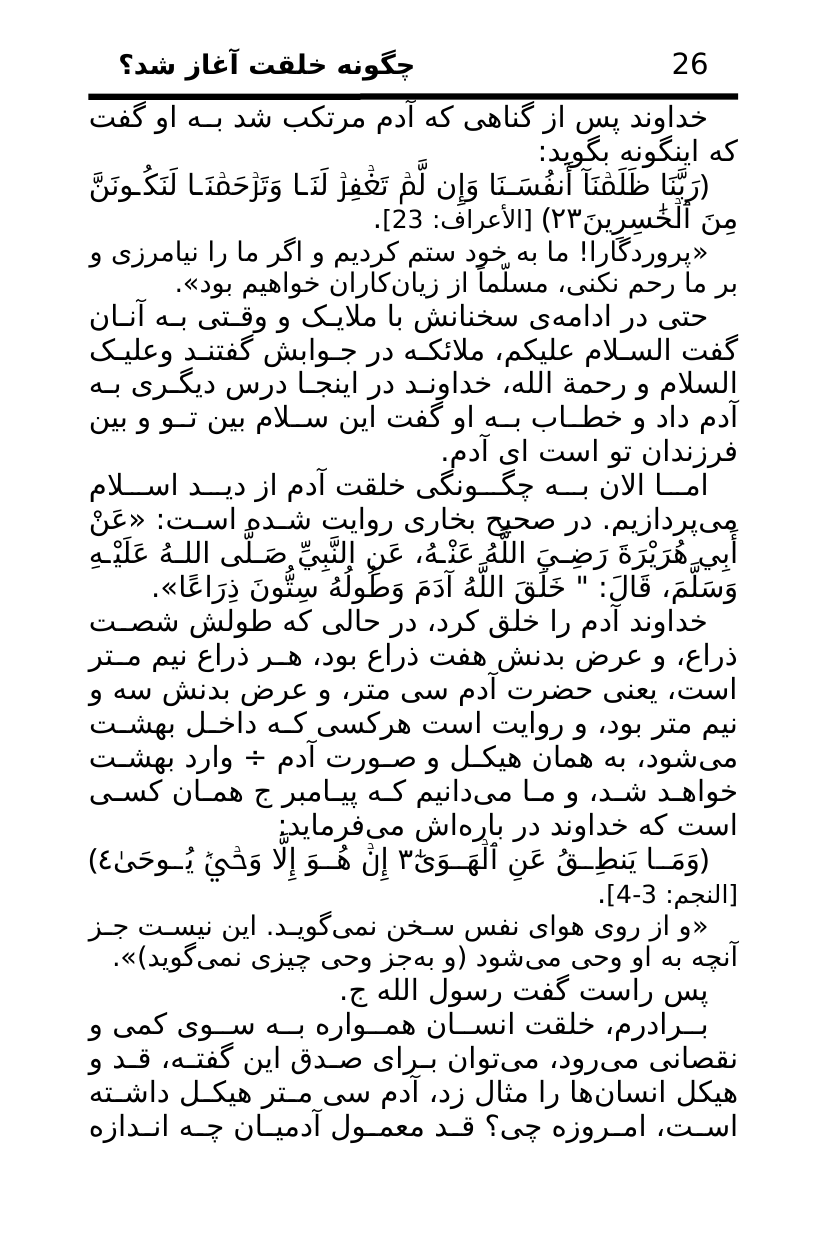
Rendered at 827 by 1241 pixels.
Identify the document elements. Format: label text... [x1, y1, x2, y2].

text خداوند پس از گناهی که آدم مرتکب شد به او گفت که اینگونه بگوید: [89, 100, 738, 168]
text پس راست گفت رسول الله ج. [89, 973, 738, 1007]
text حتی در ادامه‌ی سخنانش با ملایک و وقتی به آنان گفت السلام علیکم، ملائکه در جوابش گفتند وعلیک السلام و رحمة الله، خداوند در اینجا درس دیگری به آدم داد و خطاب به او گفت این سلام بین تو و بین فرزندان تو است ای آدم. [89, 299, 738, 469]
text «و از روی هوای نفس سخن نمی‌گوید. این نیست جز آنچه به او وحی می‌شود (و به‌جز وحی چیزی نمی‌گوید)». [89, 910, 738, 973]
text ﴿وَمَا يَنطِقُ عَنِ ٱلۡهَوَىٰٓ٣ إِنۡ هُوَ إِلَّا وَحۡيٞ يُوحَىٰ٤﴾ [النجم: 3-4]. [89, 842, 738, 910]
text خداوند آدم را خلق کرد، در حالی که طولش شصت ذراع، و عرض بدنش هفت ذراع بود، هر ذراع نیم متر است، یعنی حضرت آدم سی متر، و عرض بدنش سه و نیم متر بود، و روایت است هرکسی که داخل بهشت می‌شود، به همان هیکل و صورت آدم ÷ وارد بهشت خواهد شد، و ما می‌دانیم که پیامبر ج همان کسی است که خداوند در باره‌اش می‌فرماید: [89, 604, 738, 842]
text «پروردگارا! ما به خود ستم کرديم و اگر ما را نيامرزی و بر ما رحم نکنی، مسلّماً از زيان‌کاران خواهيم بود». [89, 236, 738, 299]
text اما الان به چگونگی خلقت آدم از دید اسلام می‌پردازیم. در صحیح بخاری روایت شده است: «عَنْ أَبِي هُرَيْرَةَ رَضِيَ اللَّهُ عَنْهُ، عَنِ النَّبِيِّ صَلَّى اللهُ عَلَيْهِ وَسَلَّمَ، قَالَ: " خَلَقَ اللَّهُ آدَمَ وَطُولُهُ سِتُّونَ ذِرَاعًا». [89, 469, 738, 604]
text ﴿رَبَّنَا ظَلَمۡنَآ أَنفُسَنَا وَإِن لَّمۡ تَغۡفِرۡ لَنَا وَتَرۡحَمۡنَا لَنَكُونَنَّ مِنَ ٱلۡخَٰسِرِينَ٢٣﴾ [الأعراف: 23]. [89, 168, 738, 236]
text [89, 1007, 738, 1143]
